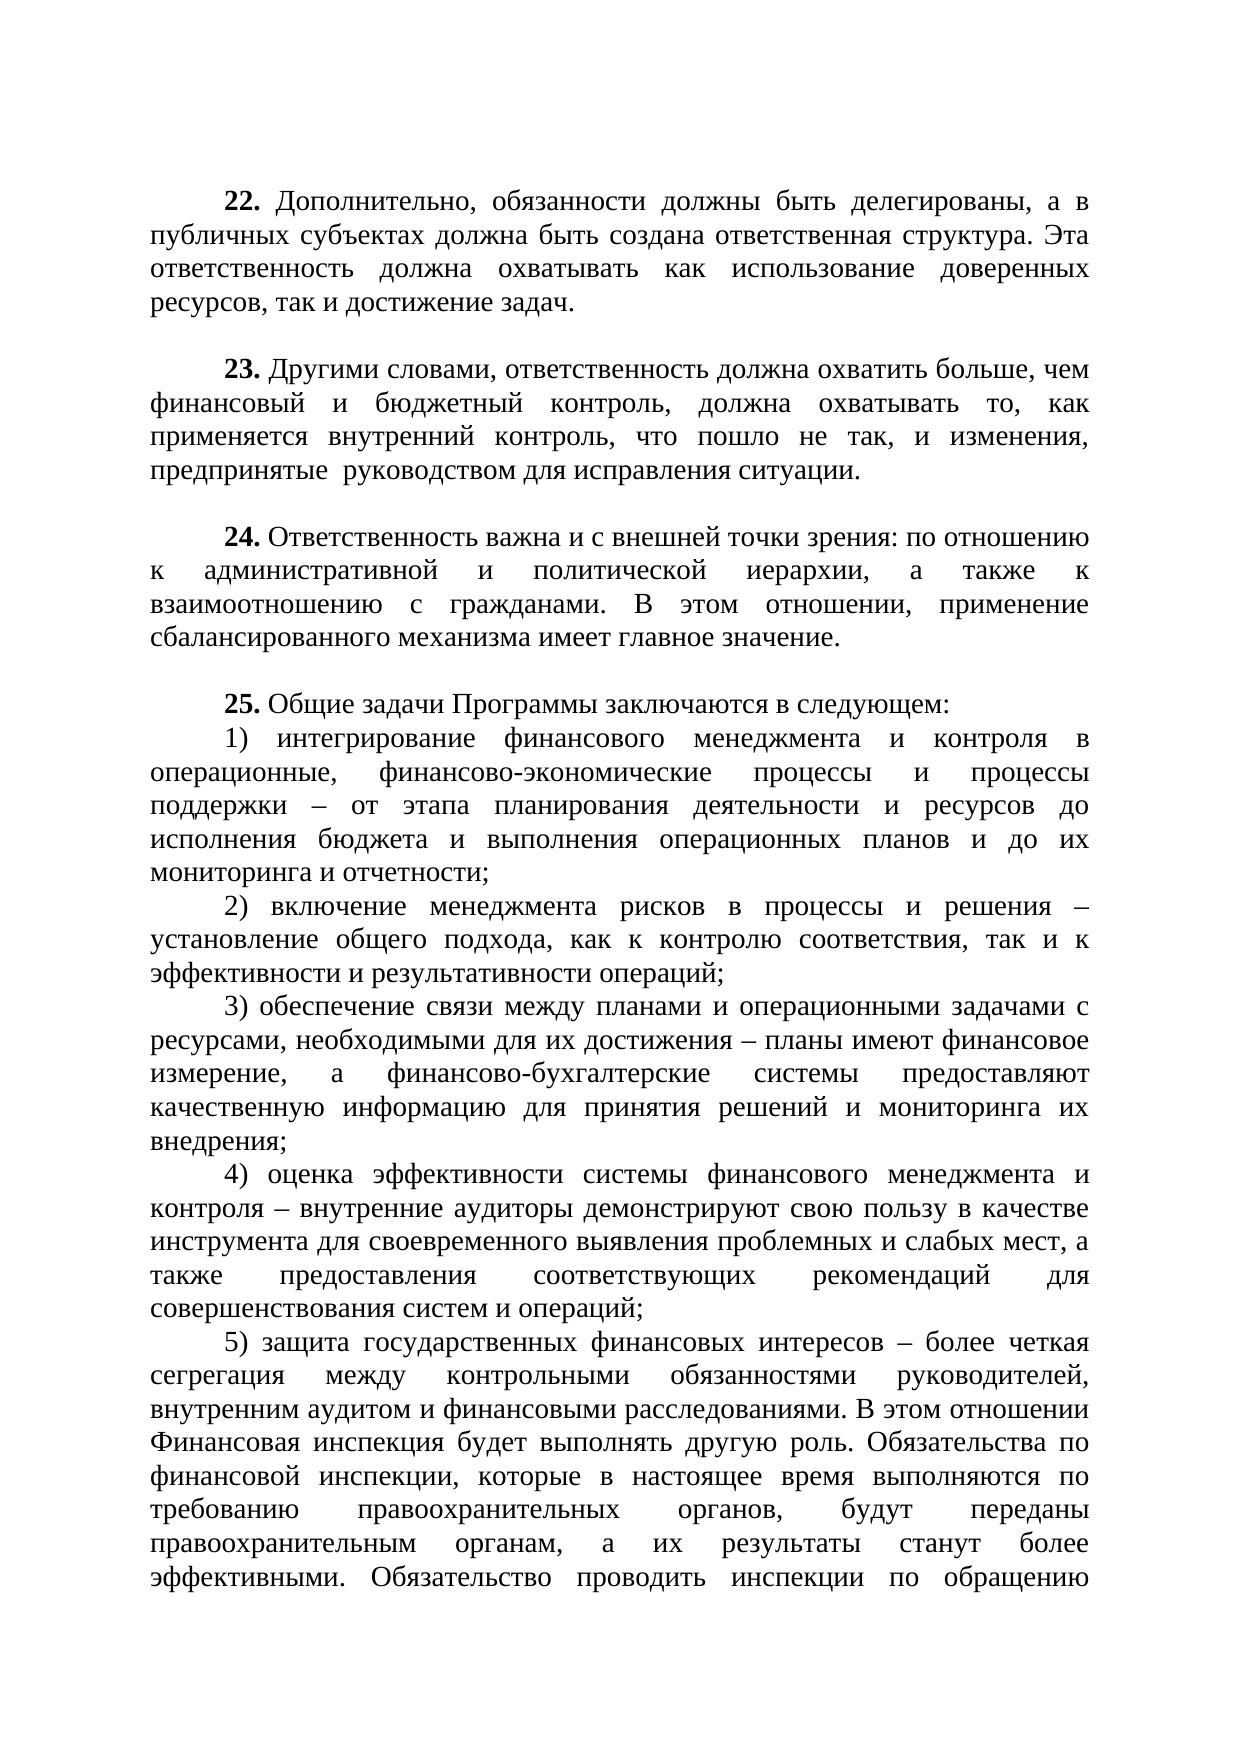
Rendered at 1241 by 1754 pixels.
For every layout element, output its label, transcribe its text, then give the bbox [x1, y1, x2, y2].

text 24. Ответственность важна и с внешней точки зрения: по отношению к административной и политической иерархии, а также к взаимоотношению с гражданами. В этом отношении, применение сбалансированного механизма имеет главное значение. [150, 519, 1090, 653]
text 4) оценка эффективности системы финансового менеджмента и контроля – внутренние аудиторы демонстрируют свою пользу в качестве инструмента для своевременного выявления проблемных и слабых мест, а также предоставления соответствующих рекомендаций для совершенствования систем и операций; [150, 1156, 1090, 1324]
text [150, 1324, 1090, 1592]
text 23. Другими словами, ответственность должна охватить больше, чем финансовый и бюджетный контроль, должна охватывать то, как применяется внутренний контроль, что пошло не так, и изменения, предпринятые руководством для исправления ситуации. [150, 351, 1090, 485]
text 25. Общие задачи Программы заключаются в следующем: [150, 687, 1090, 720]
text 2) включение менеджмента рисков в процессы и решения – установление общего подхода, как к контролю соответствия, так и к эффективности и результативности операций; [150, 888, 1090, 988]
text 3) обеспечение связи между планами и операционными задачами с ресурсами, необходимыми для их достижения – планы имеют финансовое измерение, а финансово-бухгалтерские системы предоставляют качественную информацию для принятия решений и мониторинга их внедрения; [150, 988, 1090, 1156]
text 22. Дополнительно, обязанности должны быть делегированы, а в публичных субъектах должна быть создана ответственная структура. Эта ответственность должна охватывать как использование доверенных ресурсов, так и достижение задач. [150, 183, 1090, 318]
text 1) интегрирование финансового менеджмента и контроля в операционные, финансово-экономические процессы и процессы поддержки – от этапа планирования деятельности и ресурсов до исполнения бюджета и выполнения операционных планов и до их мониторинга и отчетности; [150, 720, 1090, 888]
